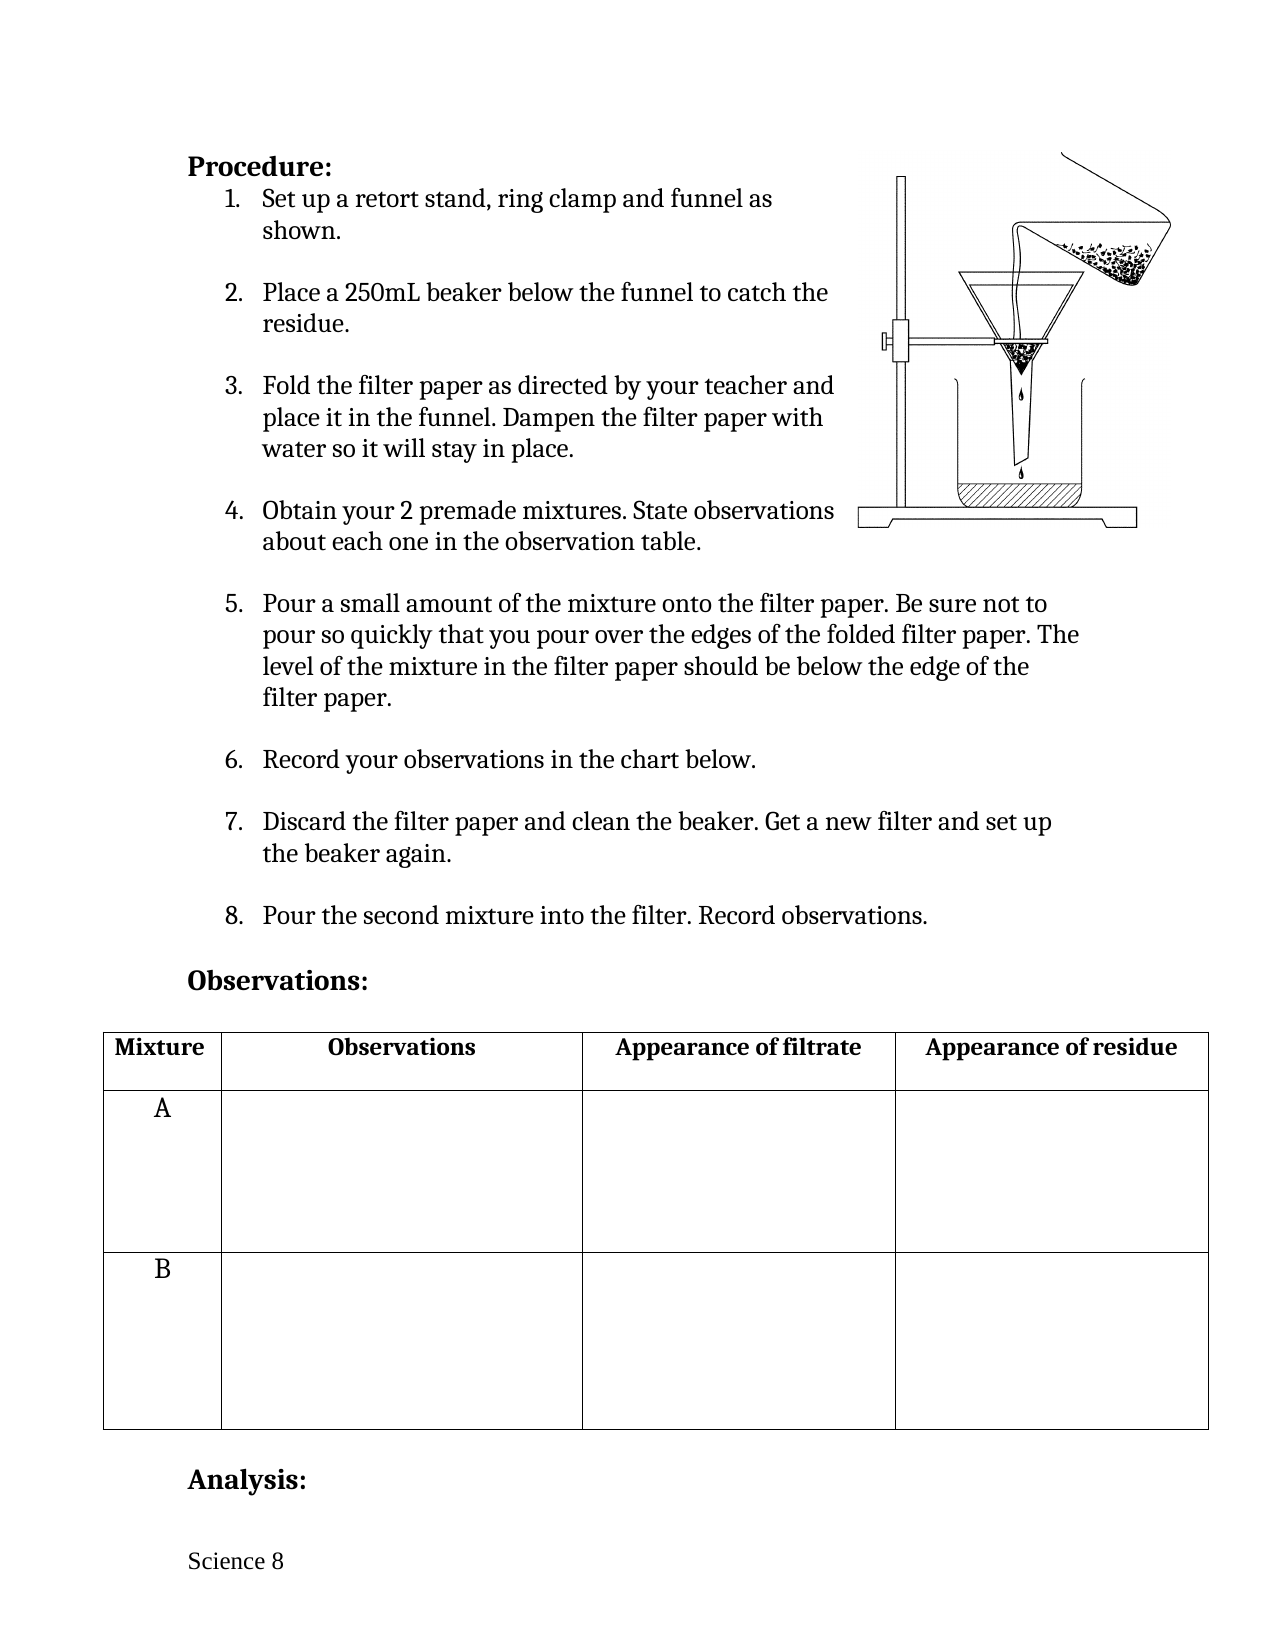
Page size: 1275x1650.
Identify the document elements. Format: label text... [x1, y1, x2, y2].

list Place a 250mL beaker below the funnel to catch the residue. [225, 277, 857, 339]
table_cell [896, 1253, 1208, 1429]
table_cell B [104, 1253, 221, 1429]
list Set up a retort stand, ring clamp and funnel as shown. [225, 183, 857, 246]
list Obtain your 2 premade mixtures. State observations about each one in the observation table. [225, 495, 1087, 557]
table_cell [222, 1091, 582, 1252]
list Fold the filter paper as directed by your teacher and place it in the funnel. Dampen the filter paper with water so it will stay in place. [225, 370, 857, 464]
picture [857, 150, 1171, 528]
table_cell [896, 1091, 1208, 1252]
table_header Observations [222, 1033, 582, 1090]
table_header Mixture [104, 1033, 221, 1090]
table_cell [583, 1091, 895, 1252]
list Discard the filter paper and clean the beaker. Get a new filter and set up the beaker again. [225, 806, 1087, 869]
table_cell [583, 1253, 895, 1429]
list Pour the second mixture into the filter. Record observations. [225, 900, 1087, 931]
table_cell [222, 1253, 582, 1429]
text Procedure: [187, 150, 857, 183]
table_cell A [104, 1091, 221, 1252]
text Analysis: [187, 1463, 1087, 1497]
list Pour a small amount of the mixture onto the filter paper. Be sure not to pour so quickly that you pour over the edges of the folded filter paper. The level of the mixture in the filter paper should be below the edge of the filter paper. [225, 588, 1087, 713]
text Observations: [187, 964, 1087, 998]
table_header Appearance of filtrate [583, 1033, 895, 1090]
list Record your observations in the chart below. [225, 744, 1087, 775]
table_header Appearance of residue [896, 1033, 1208, 1090]
